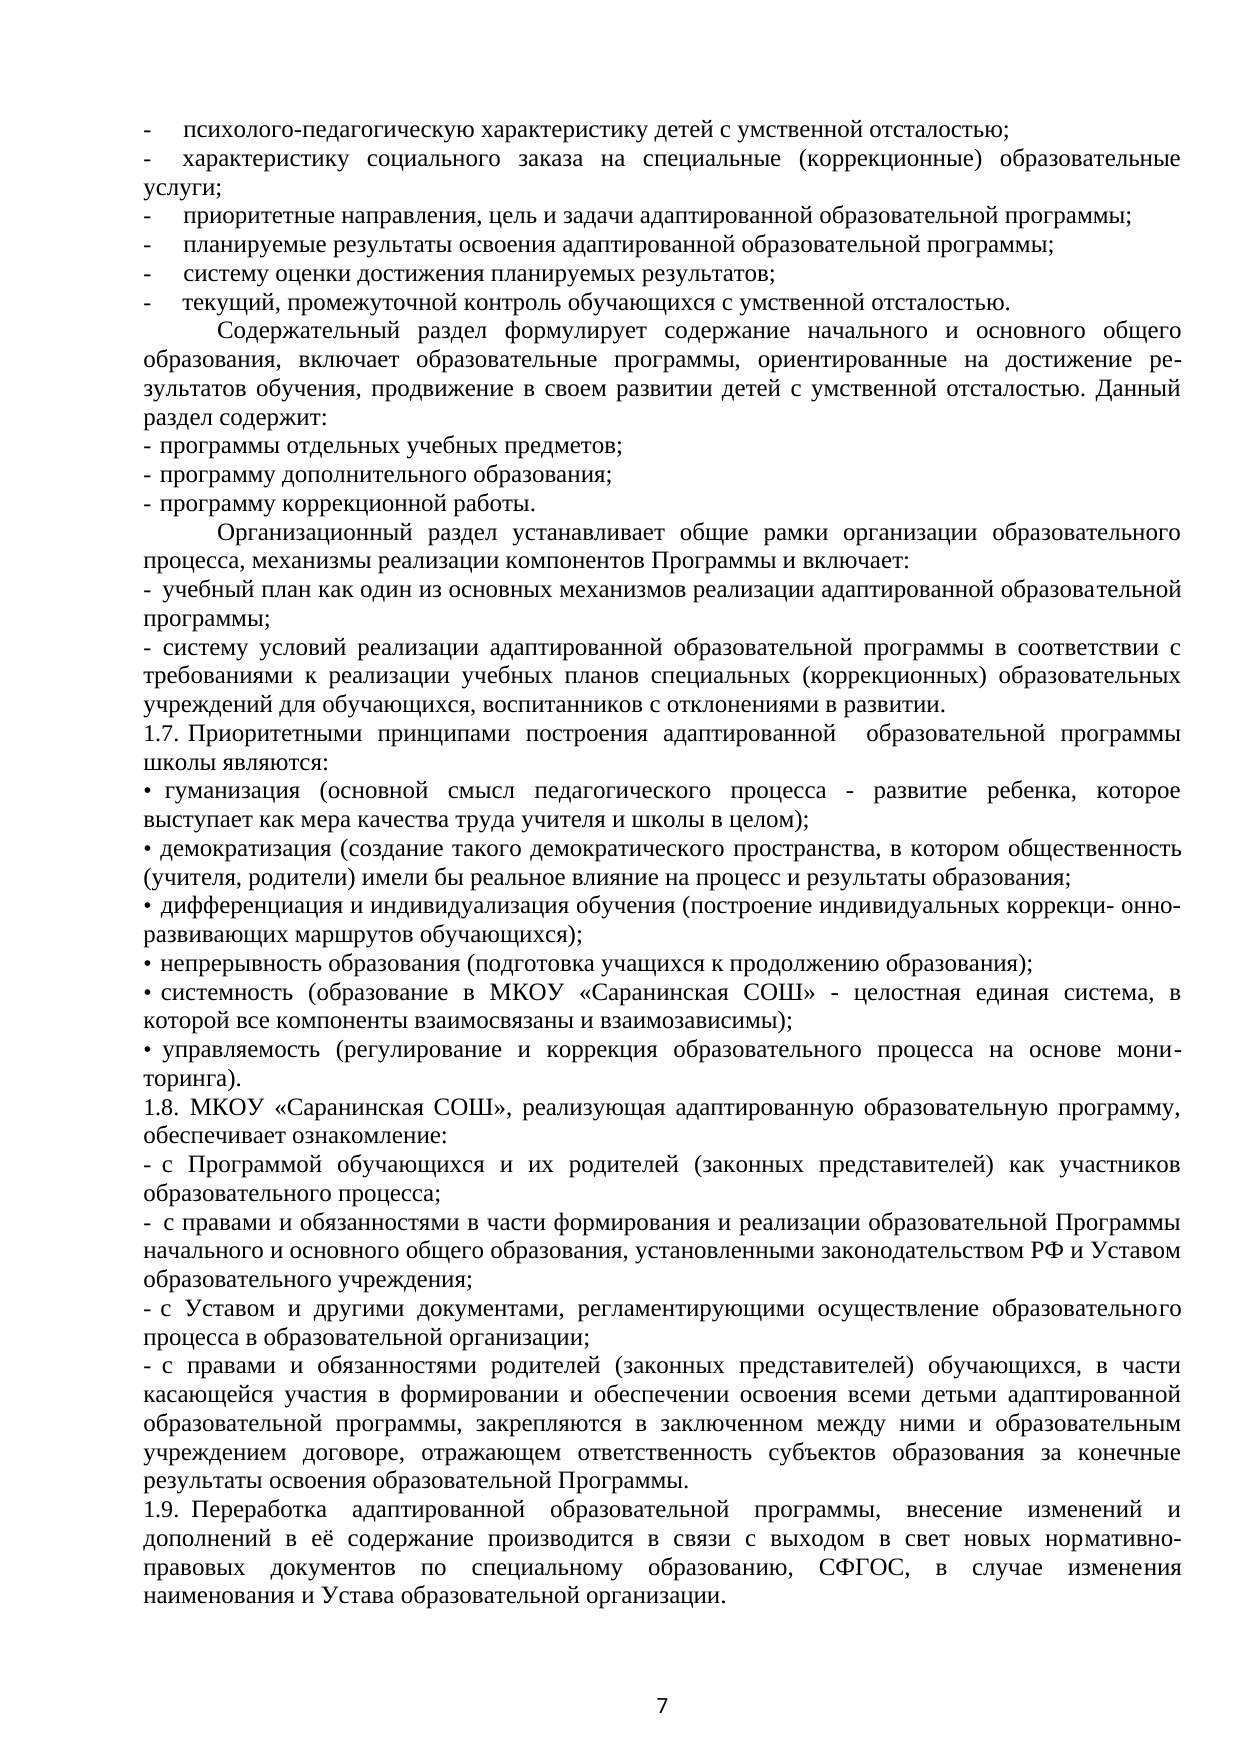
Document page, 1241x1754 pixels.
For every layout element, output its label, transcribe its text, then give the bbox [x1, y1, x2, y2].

list системность (образование в МКОУ «Саранинская СОШ» - целостная единая система, в которой все компоненты взаимосвязаны и взаимозависимы); [143, 977, 1182, 1034]
list характеристику социального заказа на специальные (коррекционные) образовательные услуги; [143, 143, 1182, 201]
list с правами и обязанностями родителей (законных представителей) обучающихся, в части касающейся участия в формировании и обеспечении освоения всеми детьми адаптированной образовательной программы, закрепляются в заключенном между ними и образовательным учреждением договоре, отражающем ответственность субъектов образования за конечные результаты освоения образовательной Программы. [143, 1351, 1182, 1494]
list Переработка адаптированной образовательной программы, внесение изменений и дополнений в её содержание производится в связи с выходом в свет новых нормативно-правовых документов по специальному образованию, СФГОС, в случае изменения наименования и Устава образовательной организации. [143, 1494, 1182, 1609]
list МКОУ «Саранинская СОШ», реализующая адаптированную образовательную программу, обеспечивает ознакомление: [143, 1092, 1182, 1149]
list демократизация (создание такого демократического пространства, в котором общественность (учителя, родители) имели бы реальное влияние на процесс и результаты образования; [143, 833, 1182, 891]
list Приоритетными принципами построения адаптированной образовательной программы школы являются: [143, 718, 1182, 776]
list текущий, промежуточной контроль обучающихся с умственной отсталостью. [143, 287, 1182, 316]
text Содержательный раздел формулирует содержание начального и основного общего образования, включает образовательные программы, ориентированные на достижение результатов обучения, продвижение в своем развитии детей с умственной отсталостью. Данный раздел содержит: [143, 316, 1182, 431]
list учебный план как один из основных механизмов реализации адаптированной образовательной программы; [143, 574, 1182, 632]
list управляемость (регулирование и коррекция образовательного процесса на основе мониторинга). [143, 1034, 1182, 1092]
list приоритетные направления, цель и задачи адаптированной образовательной программы; [143, 201, 1182, 229]
list с Уставом и другими документами, регламентирующими осуществление образовательного процесса в образовательной организации; [143, 1293, 1182, 1351]
list планируемые результаты освоения адаптированной образовательной программы; [143, 229, 1182, 258]
text Организационный раздел устанавливает общие рамки организации образовательного процесса, механизмы реализации компонентов Программы и включает: [143, 517, 1182, 574]
list систему оценки достижения планируемых результатов; [143, 258, 1182, 287]
list непрерывность образования (подготовка учащихся к продолжению образования); [143, 948, 1182, 977]
list психолого-педагогическую характеристику детей с умственной отсталостью; [143, 114, 1182, 143]
list программу дополнительного образования; [143, 459, 1182, 488]
list гуманизация (основной смысл педагогического процесса - развитие ребенка, которое выступает как мера качества труда учителя и школы в целом); [143, 776, 1182, 833]
list систему условий реализации адаптированной образовательной программы в соответствии с требованиями к реализации учебных планов специальных (коррекционных) образовательных учреждений для обучающихся, воспитанников с отклонениями в развитии. [143, 632, 1182, 718]
list с Программой обучающихся и их родителей (законных представителей) как участников образовательного процесса; [143, 1149, 1182, 1207]
list дифференциация и индивидуализация обучения (построение индивидуальных коррекци- онно-развивающих маршрутов обучающихся); [143, 891, 1182, 948]
list программу коррекционной работы. [143, 488, 1182, 517]
list программы отдельных учебных предметов; [143, 431, 1182, 459]
list с правами и обязанностями в части формирования и реализации образовательной Программы начального и основного общего образования, установленными законодательством РФ и Уставом образовательного учреждения; [143, 1207, 1182, 1293]
